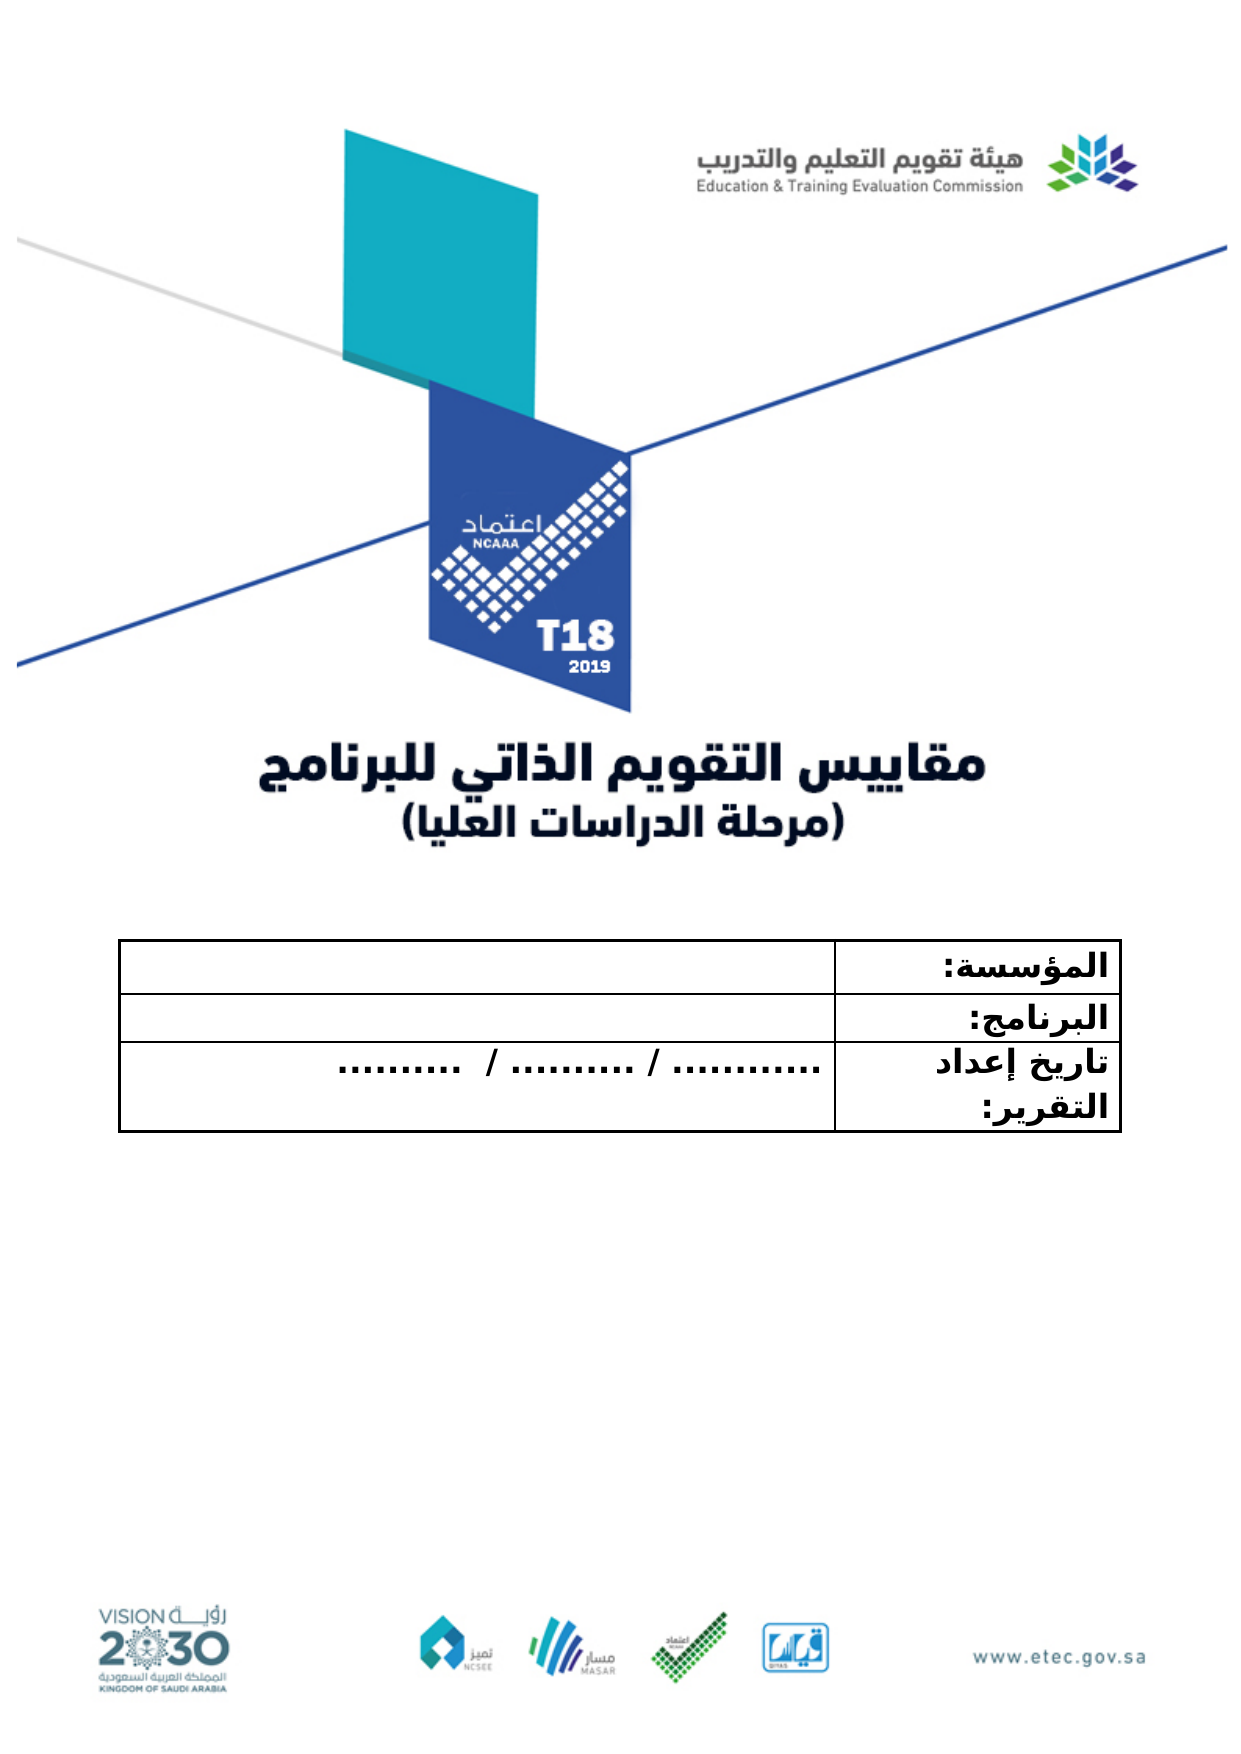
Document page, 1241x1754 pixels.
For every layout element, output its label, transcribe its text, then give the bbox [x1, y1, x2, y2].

table_cell ............ / .......... / .......... [121, 1043, 834, 1130]
picture [16, 15, 1228, 1728]
table_cell [121, 995, 834, 1041]
table_cell البرنامج: [836, 995, 1119, 1041]
table_cell تاريخ إعداد التقرير: [836, 1043, 1119, 1130]
table_header المؤسسة: [836, 942, 1119, 993]
table_header [121, 942, 834, 993]
